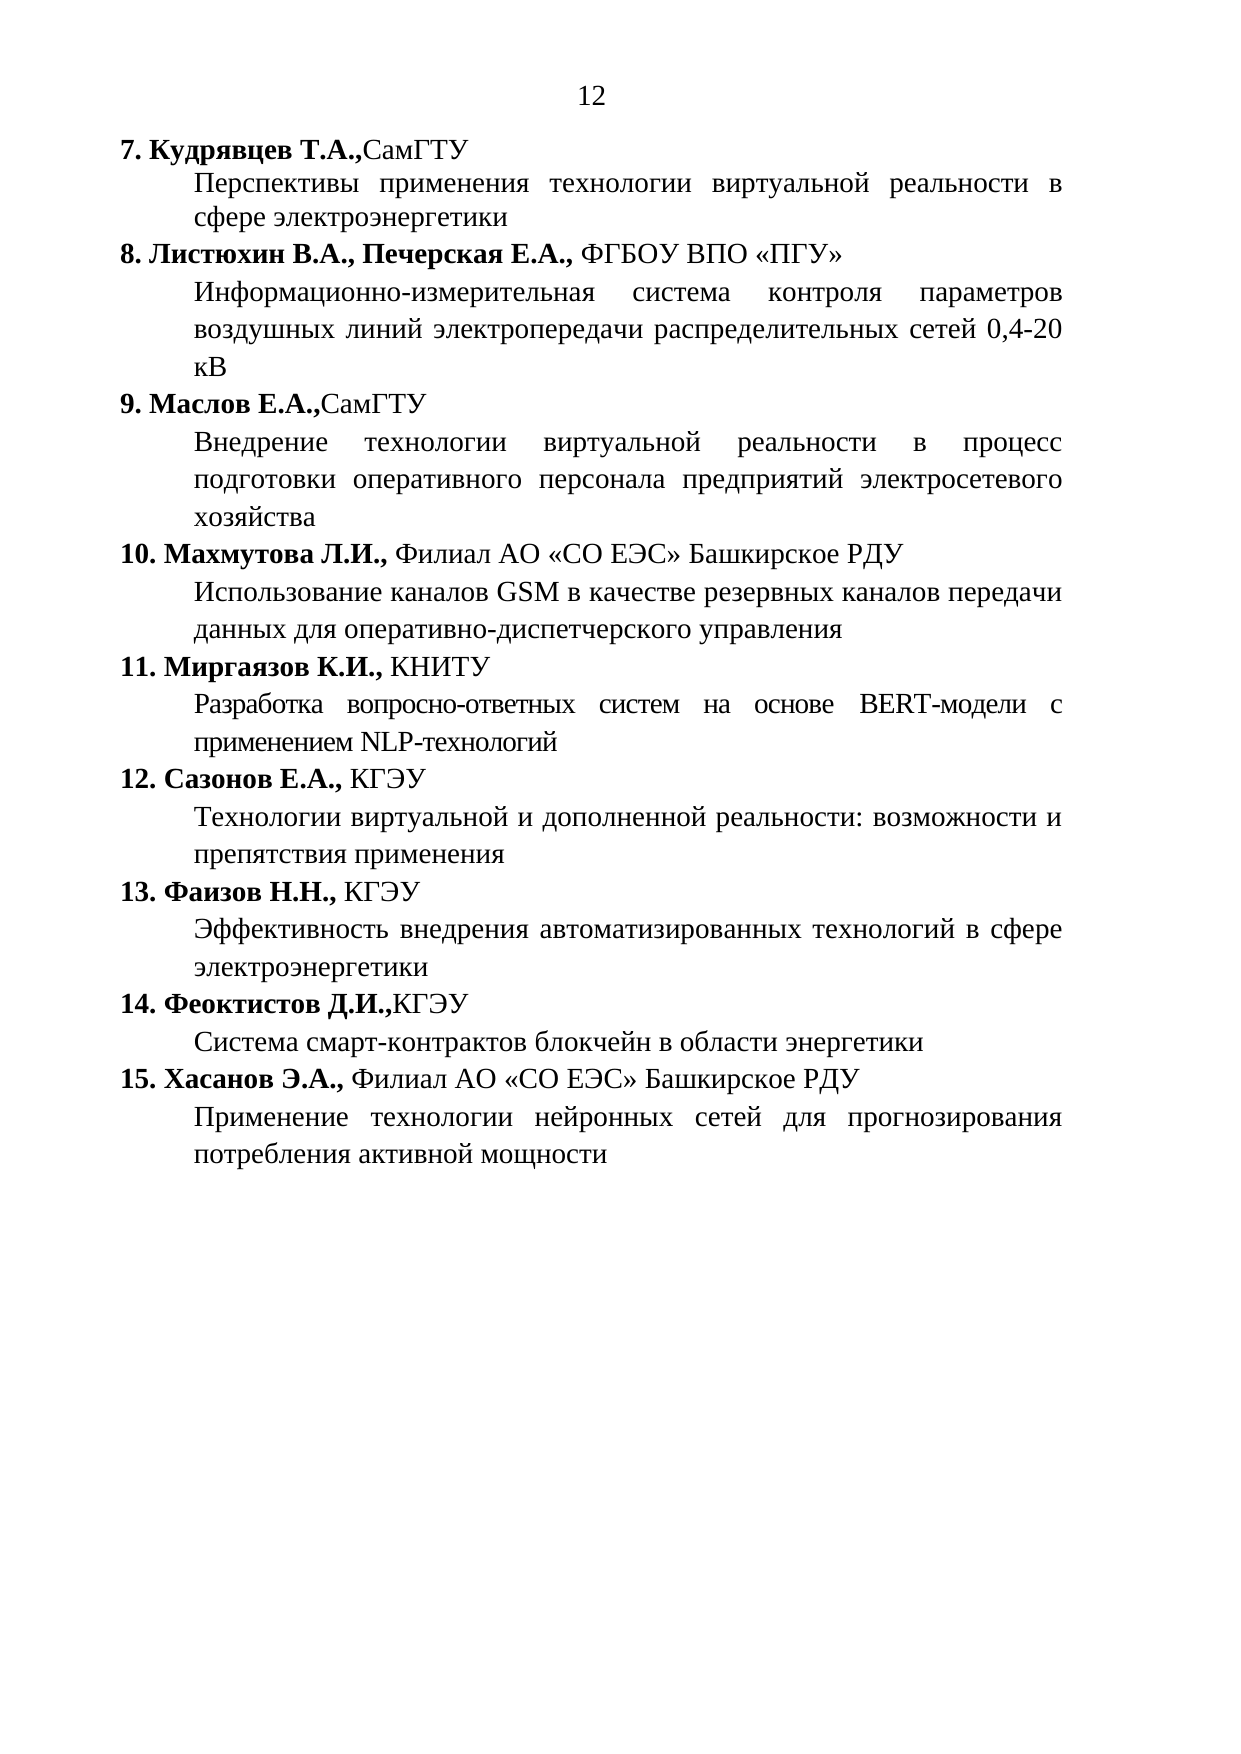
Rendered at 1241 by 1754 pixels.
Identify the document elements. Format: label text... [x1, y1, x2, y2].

text 8. Листюхин В.А., Печерская Е.А., ФГБОУ ВПО «ПГУ» [120, 232, 1063, 270]
text Использование каналов GSM в качестве резервных каналов передачи данных для оперативно-диспетчерского управления [193, 570, 1063, 645]
text Внедрение технологии виртуальной реальности в процесс подготовки оперативного персонала предприятий электросетевого хозяйства [193, 420, 1063, 532]
text 9. Маслов Е.А.,СамГТУ [120, 382, 1063, 420]
text Разработка вопросно-ответных систем на основе BERT-модели с применением NLP-технологий [193, 682, 1063, 757]
text Эффективность внедрения автоматизированных технологий в сфере электроэнергетики [193, 907, 1063, 982]
text Технологии виртуальной и дополненной реальности: возможности и препятствия применения [193, 795, 1063, 870]
text 15. Хасанов Э.А., Филиал АО «СО ЕЭС» Башкирское РДУ [120, 1057, 1063, 1095]
text Информационно-измерительная система контроля параметров воздушных линий электропередачи распределительных сетей 0,4-20 кВ [193, 270, 1063, 382]
text 11. Миргаязов К.И., КНИТУ [120, 645, 1063, 682]
text 14. Феоктистов Д.И.,КГЭУ [120, 982, 1063, 1020]
text 10. Махмутова Л.И., Филиал АО «СО ЕЭС» Башкирское РДУ [120, 532, 1063, 570]
text 12. Сазонов Е.А., КГЭУ [120, 757, 1063, 795]
text 13. Фаизов Н.Н., КГЭУ [120, 870, 1063, 907]
text 7. Кудрявцев Т.А.,СамГТУ [120, 128, 1063, 165]
text Перспективы применения технологии виртуальной реальности в сфере электроэнергетики [193, 165, 1063, 232]
text Применение технологии нейронных сетей для прогнозирования потребления активной мощности [193, 1095, 1063, 1170]
text Система смарт-контрактов блокчейн в области энергетики [193, 1020, 1063, 1057]
